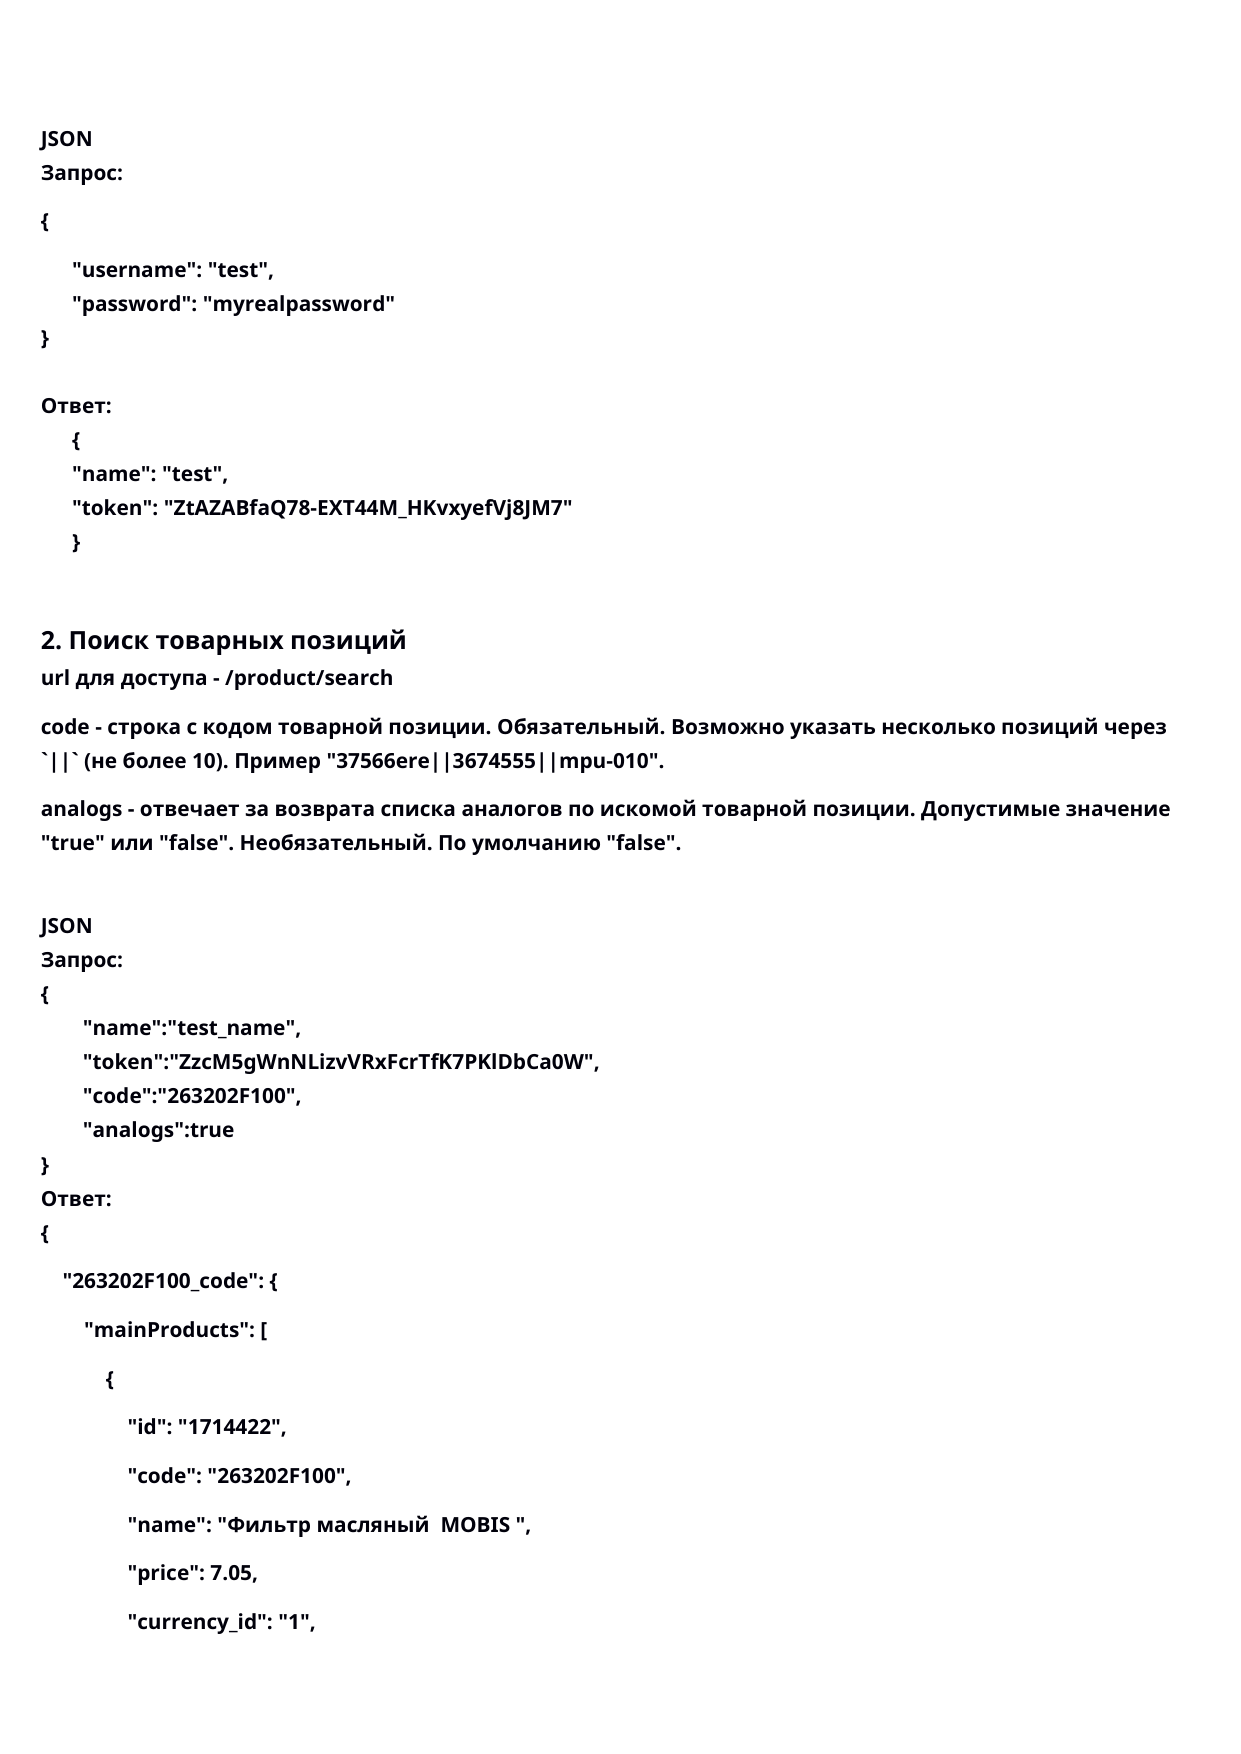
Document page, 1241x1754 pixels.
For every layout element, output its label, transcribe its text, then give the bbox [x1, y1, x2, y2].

text { [72, 425, 1194, 454]
text "token":"ZzcM5gWnNLizvVRxFcrTfK7PKlDbCa0W", [72, 1047, 1194, 1076]
text "username": "test", [72, 255, 1194, 283]
text { [41, 1218, 1194, 1246]
text analogs - отвечает за возврата списка аналогов по искомой товарной позиции. Допустимые значение "true" или "false". Необязательный. По умолчанию "false". [41, 794, 1194, 857]
text "code":"263202F100", [72, 1082, 1194, 1110]
text "id": "1714422", [41, 1412, 1194, 1441]
text "mainProducts": [ [41, 1315, 1194, 1343]
text JSON [41, 124, 1194, 152]
text } [72, 527, 1194, 556]
text "price": 7.05, [41, 1558, 1194, 1587]
text code - строка с кодом товарной позиции. Обязательный. Возможно указать несколько позиций через `||` (не более 10). Пример "37566ere||3674555||mpu-010". [41, 712, 1194, 774]
text "name": "Фильтр масляный MOBIS ", [41, 1510, 1194, 1538]
text "token": "ZtAZABfaQ78-EXT44M_HKvxyefVj8JM7" [72, 493, 1194, 522]
text } [41, 323, 1194, 352]
text Запрос: [41, 945, 1194, 974]
text Ответ: [41, 391, 1194, 420]
text } [41, 1150, 1194, 1178]
text "analogs":true [72, 1116, 1194, 1144]
text "currency_id": "1", [41, 1607, 1194, 1635]
text { [41, 979, 1194, 1008]
text "code": "263202F100", [41, 1461, 1194, 1489]
text { [41, 1364, 1194, 1392]
text "name": "test", [72, 459, 1194, 488]
text url для доступа - /product/search [41, 663, 1194, 692]
text { [41, 206, 1194, 235]
text Ответ: [41, 1184, 1194, 1212]
text 2. Поиск товарных позиций [41, 622, 1194, 656]
text "password": "myrealpassword" [72, 289, 1194, 317]
text Запрос: [41, 158, 1194, 186]
text "name":"test_name", [72, 1013, 1194, 1042]
text JSON [41, 911, 1194, 940]
text "263202F100_code": { [41, 1266, 1194, 1295]
